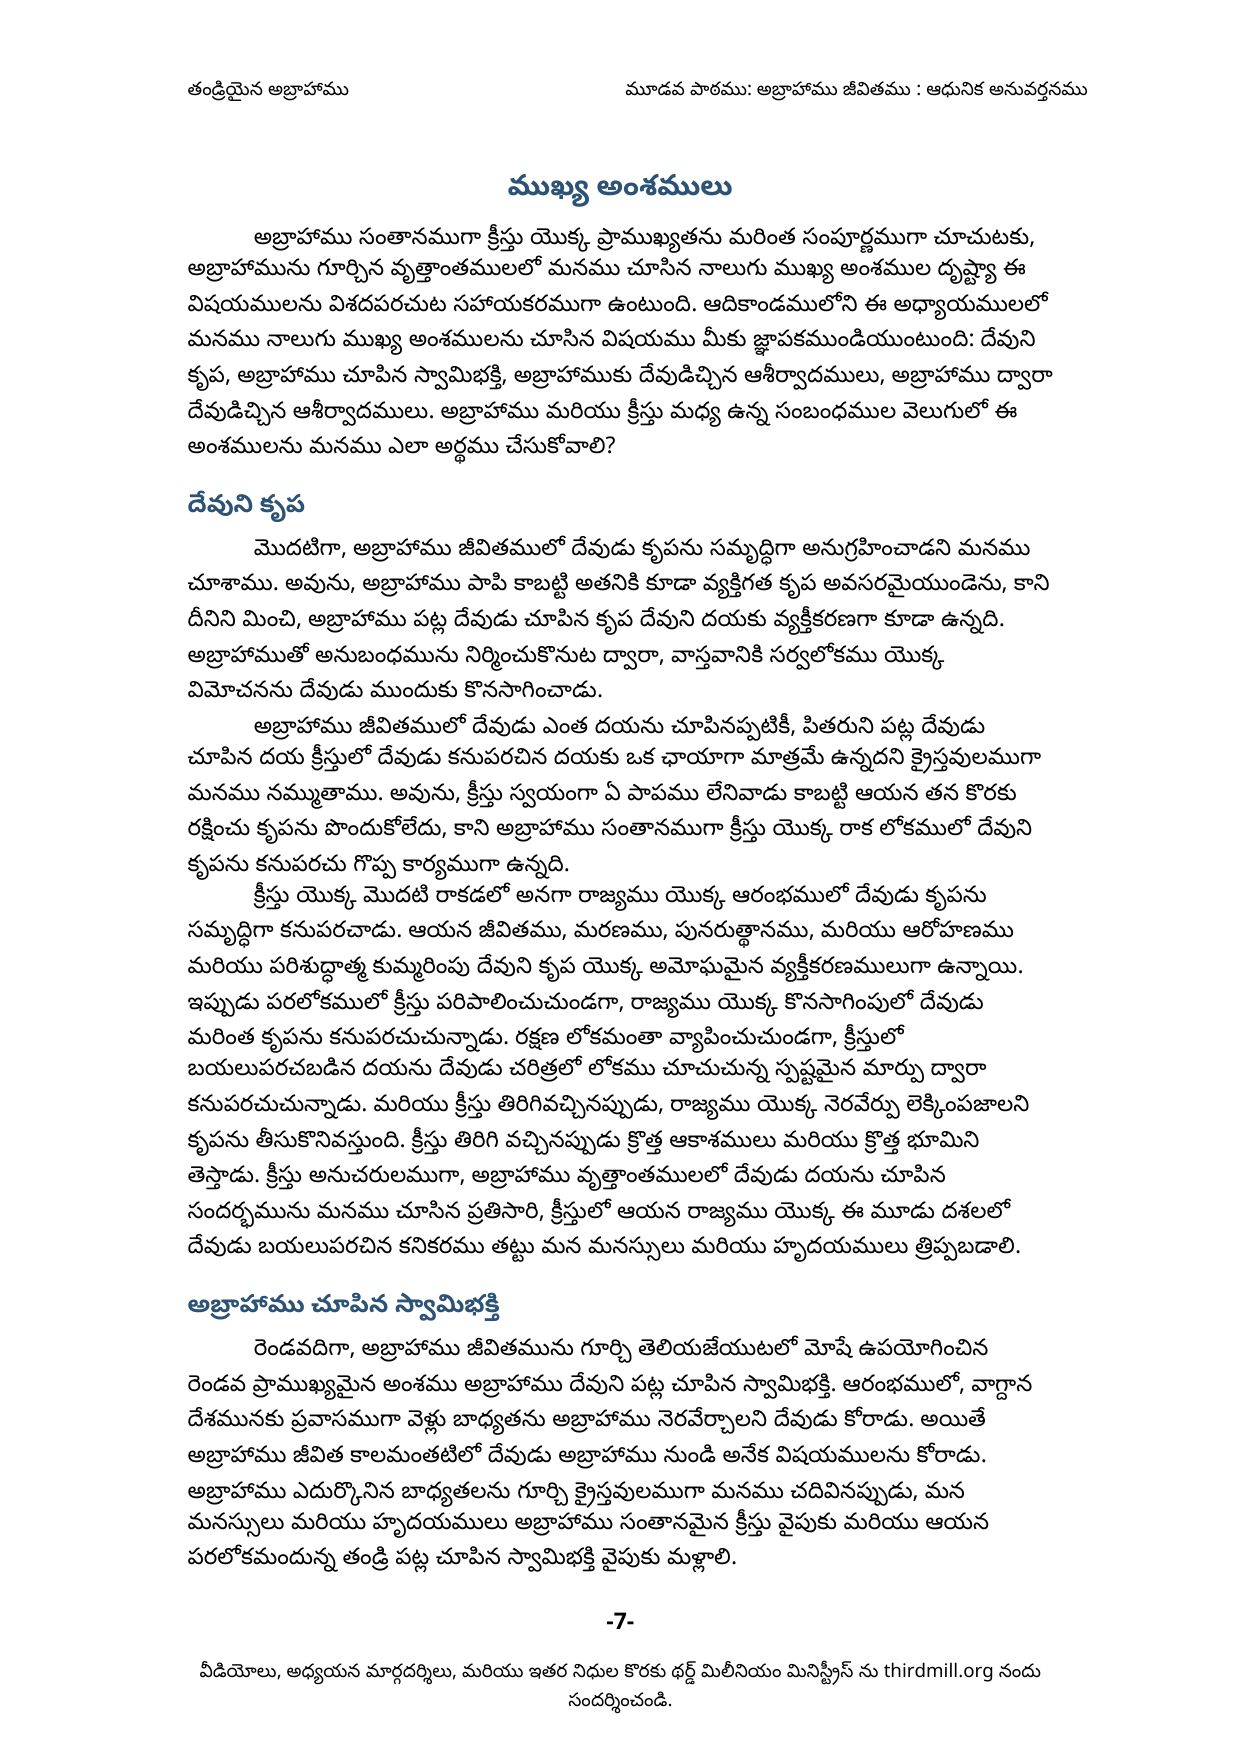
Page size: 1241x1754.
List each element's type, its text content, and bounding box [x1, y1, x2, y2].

subtitle అబ్రాహాము చూపిన స్వామిభక్తి [187, 1290, 1053, 1323]
text క్రీస్తు యొక్క మొదటి రాకడలో అనగా రాజ్యము యొక్క ఆరంభములో దేవుడు కృపను సమృద్ధిగా కనుపరచాడు. ఆయన జీవితము, మరణము, పునరుత్థానము, మరియు ఆరోహణము మరియు పరిశుద్ధాత్మ కుమ్మరింపు దేవుని కృప యొక్క అమోఘమైన వ్యక్తీకరణములుగా ఉన్నాయి. ఇప్పుడు పరలోకములో క్రీస్తు పరిపాలించుచుండగా, రాజ్యము యొక్క కొనసాగింపులో దేవుడు మరింత కృపను కనుపరచుచున్నాడు. రక్షణ లోకమంతా వ్యాపించుచుండగా, క్రీస్తులో బయలుపరచబడిన దయను దేవుడు చరిత్రలో లోకము చూచుచున్న స్పష్టమైన మార్పు ద్వారా కనుపరచుచున్నాడు. మరియు క్రీస్తు తిరిగివచ్చినప్పుడు, రాజ్యము యొక్క నెరవేర్పు లెక్కింపజాలని కృపను తీసుకొనివస్తుంది. క్రీస్తు తిరిగి వచ్చినప్పుడు క్రొత్త ఆకాశములు మరియు క్రొత్త భూమిని తెస్తాడు. క్రీస్తు అనుచరులముగా, అబ్రాహాము వృత్తాంతములలో దేవుడు దయను చూపిన సందర్భమును మనము చూసిన ప్రతిసారి, క్రీస్తులో ఆయన రాజ్యము యొక్క ఈ మూడు దశలలో దేవుడు బయలుపరచిన కనికరము తట్టు మన మనస్సులు మరియు హృదయములు త్రిప్పబడాలి. [187, 882, 1053, 1265]
text రెండవదిగా, అబ్రాహాము జీవితమును గూర్చి తెలియజేయుటలో మోషే ఉపయోగించిన రెండవ ప్రాముఖ్యమైన అంశము అబ్రాహాము దేవుని పట్ల చూపిన స్వామిభక్తి. ఆరంభములో, వాగ్దాన దేశమునకు ప్రవాసముగా వెళ్లు బాధ్యతను అబ్రాహాము నెరవేర్చాలని దేవుడు కోరాడు. అయితే అబ్రాహాము జీవిత కాలమంతటిలో దేవుడు అబ్రాహాము నుండి అనేక విషయములను కోరాడు. అబ్రాహాము ఎదుర్కొనిన బాధ్యతలను గూర్చి క్రైస్తవులముగా మనము చదివినప్పుడు, మన మనస్సులు మరియు హృదయములు అబ్రాహాము సంతానమైన క్రీస్తు వైపుకు మరియు ఆయన పరలోకమందున్న తండ్రి పట్ల చూపిన స్వామిభక్తి వైపుకు మళ్లాలి. [187, 1331, 1053, 1576]
text అబ్రాహాము సంతానముగా క్రీస్తు యొక్క ప్రాముఖ్యతను మరింత సంపూర్ణముగా చూచుటకు, అబ్రాహామును గూర్చిన వృత్తాంతములలో మనము చూసిన నాలుగు ముఖ్య అంశముల దృష్ట్యా ఈ విషయములను విశదపరచుట సహాయకరముగా ఉంటుంది. ఆదికాండములోని ఈ అధ్యాయములలో మనము నాలుగు ముఖ్య అంశములను చూసిన విషయము మీకు జ్ఞాపకముండియుంటుంది: దేవుని కృప, అబ్రాహాము చూపిన స్వామిభక్తి, అబ్రాహాముకు దేవుడిచ్చిన ఆశీర్వాదములు, అబ్రాహాము ద్వారా దేవుడిచ్చిన ఆశీర్వాదములు. అబ్రాహాము మరియు క్రీస్తు మధ్య ఉన్న సంబంధముల వెలుగులో ఈ అంశములను మనము ఎలా అర్థము చేసుకోవాలి? [187, 220, 1053, 465]
text అబ్రాహాము జీవితములో దేవుడు ఎంత దయను చూపినప్పటికీ, పితరుని పట్ల దేవుడు చూపిన దయ క్రీస్తులో దేవుడు కనుపరచిన దయకు ఒక ఛాయాగా మాత్రమే ఉన్నదని క్రైస్తవులముగా మనము నమ్ముతాము. అవును, క్రీస్తు స్వయంగా ఏ పాపము లేనివాడు కాబట్టి ఆయన తన కొరకు రక్షించు కృపను పొందుకోలేదు, కాని అబ్రాహాము సంతానముగా క్రీస్తు యొక్క రాక లోకములో దేవుని కృపను కనుపరచు గొప్ప కార్యముగా ఉన్నది. [187, 709, 1053, 882]
subtitle ముఖ్య అంశములు [187, 169, 1053, 207]
subtitle దేవుని కృప [187, 490, 1053, 522]
text మొదటిగా, అబ్రాహాము జీవితములో దేవుడు కృపను సమృద్ధిగా అనుగ్రహించాడని మనము చూశాము. అవును, అబ్రాహాము పాపి కాబట్టి అతనికి కూడా వ్యక్తిగత కృప అవసరమైయుండెను, కాని దీనిని మించి, అబ్రాహాము పట్ల దేవుడు చూపిన కృప దేవుని దయకు వ్యక్తీకరణగా కూడా ఉన్నది. అబ్రాహాముతో అనుబంధమును నిర్మించుకొనుట ద్వారా, వాస్తవానికి సర్వలోకము యొక్క విమోచనను దేవుడు ముందుకు కొనసాగించాడు. [187, 531, 1053, 709]
